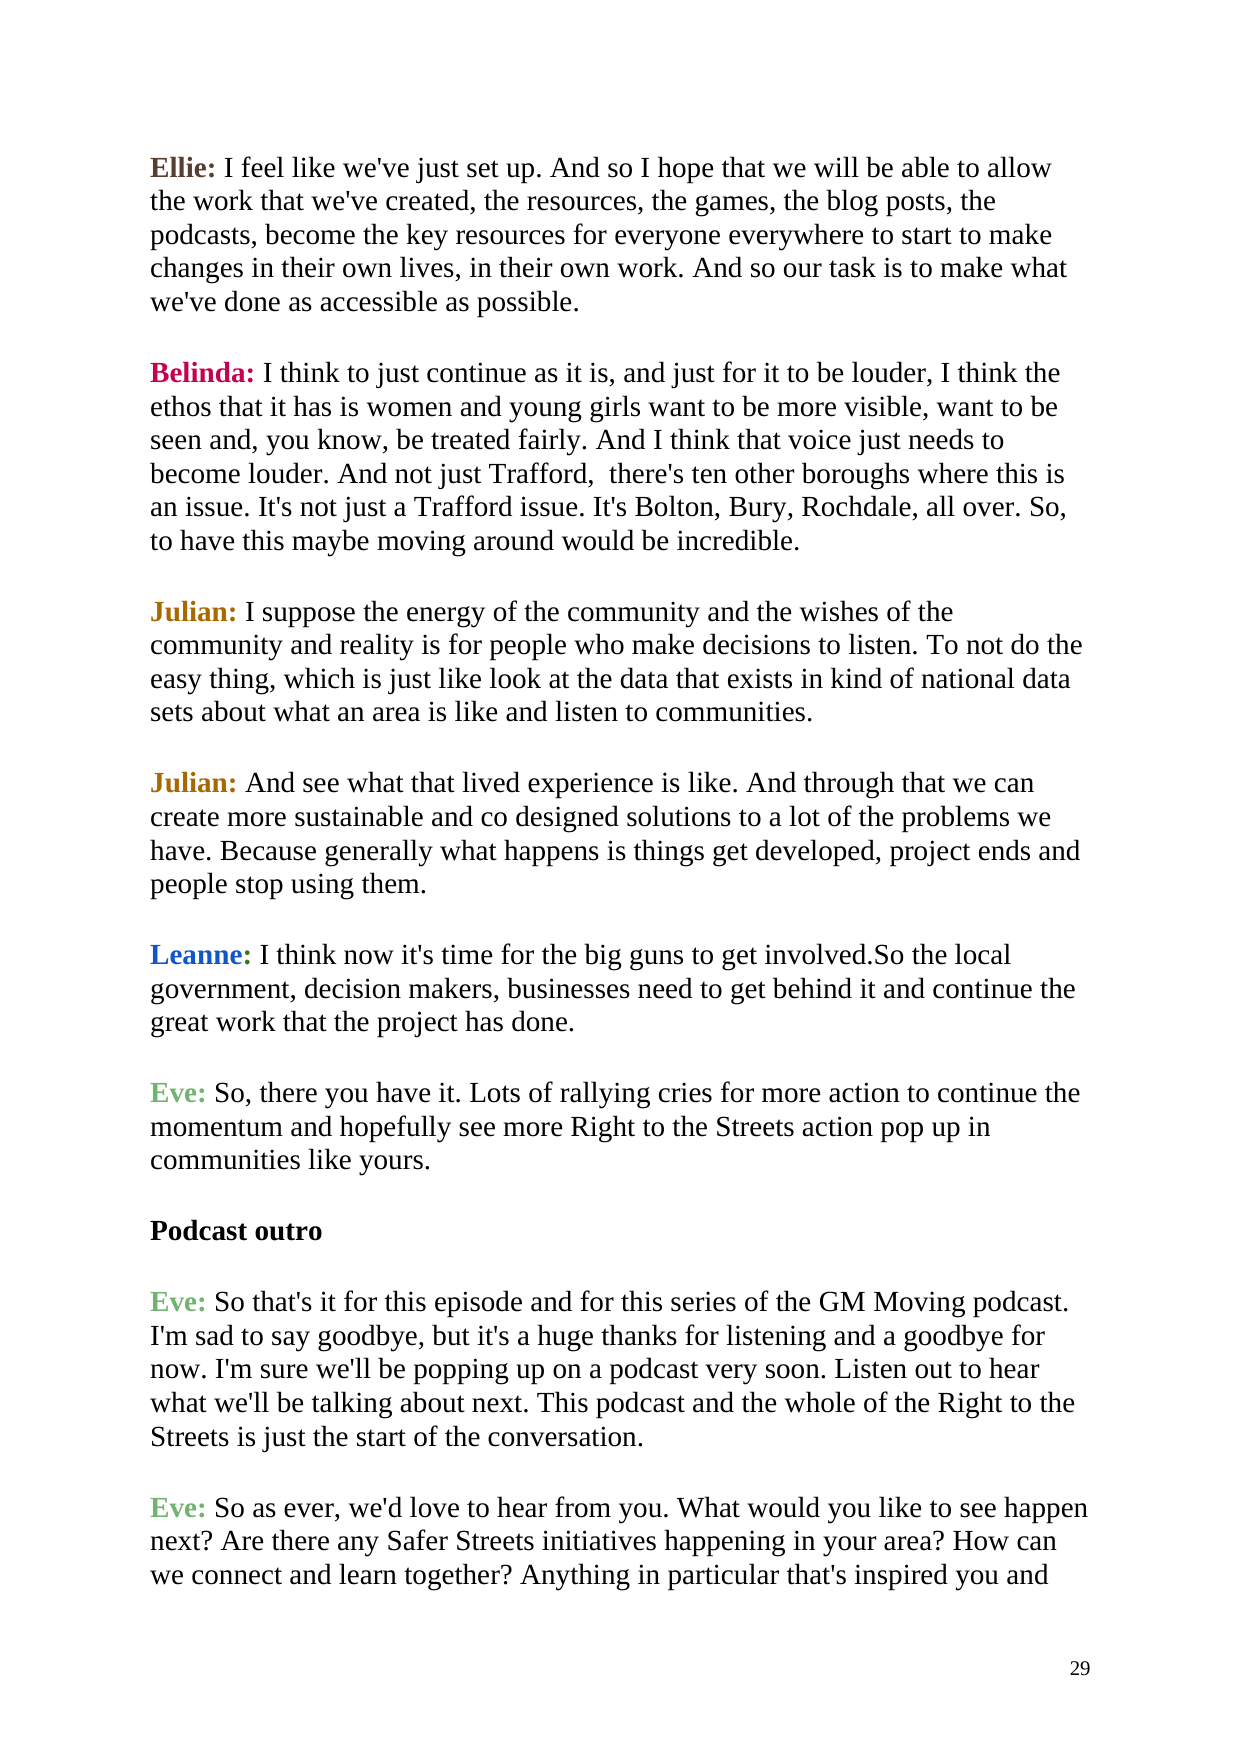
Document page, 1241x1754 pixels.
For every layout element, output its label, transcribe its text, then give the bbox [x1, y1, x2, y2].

text Julian: And see what that lived experience is like. And through that we can create more sustainable and co designed solutions to a lot of the problems we have. Because generally what happens is things get developed, project ends and people stop using them. [150, 766, 1090, 900]
text Podcast outro [150, 1213, 1090, 1247]
text Ellie: I feel like we've just set up. And so I hope that we will be able to allow the work that we've created, the resources, the games, the blog posts, the podcasts, become the key resources for everyone everywhere to start to make changes in their own lives, in their own work. And so our task is to make what we've done as accessible as possible. [150, 150, 1090, 318]
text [150, 1490, 1090, 1590]
text Julian: I suppose the energy of the community and the wishes of the community and reality is for people who make decisions to listen. To not do the easy thing, which is just like look at the data that exists in kind of national data sets about what an area is like and listen to communities. [150, 594, 1090, 728]
text Belinda: I think to just continue as it is, and just for it to be louder, I think the ethos that it has is women and young girls want to be more visible, want to be seen and, you know, be treated fairly. And I think that voice just needs to become louder. And not just Trafford, there's ten other boroughs where this is an issue. It's not just a Trafford issue. It's Bolton, Bury, Rochdale, all over. So, to have this maybe moving around would be incredible. [150, 355, 1090, 556]
text Eve: So that's it for this episode and for this series of the GM Moving podcast. I'm sad to say goodbye, but it's a huge thanks for listening and a goodbye for now. I'm sure we'll be popping up on a podcast very soon. Listen out to hear what we'll be talking about next. This podcast and the whole of the Right to the Streets is just the start of the conversation. [150, 1284, 1090, 1452]
text Leanne: I think now it's time for the big guns to get involved.So the local government, decision makers, businesses need to get behind it and continue the great work that the project has done. [150, 937, 1090, 1038]
text Eve: So, there you have it. Lots of rallying cries for more action to continue the momentum and hopefully see more Right to the Streets action pop up in communities like yours. [150, 1075, 1090, 1176]
